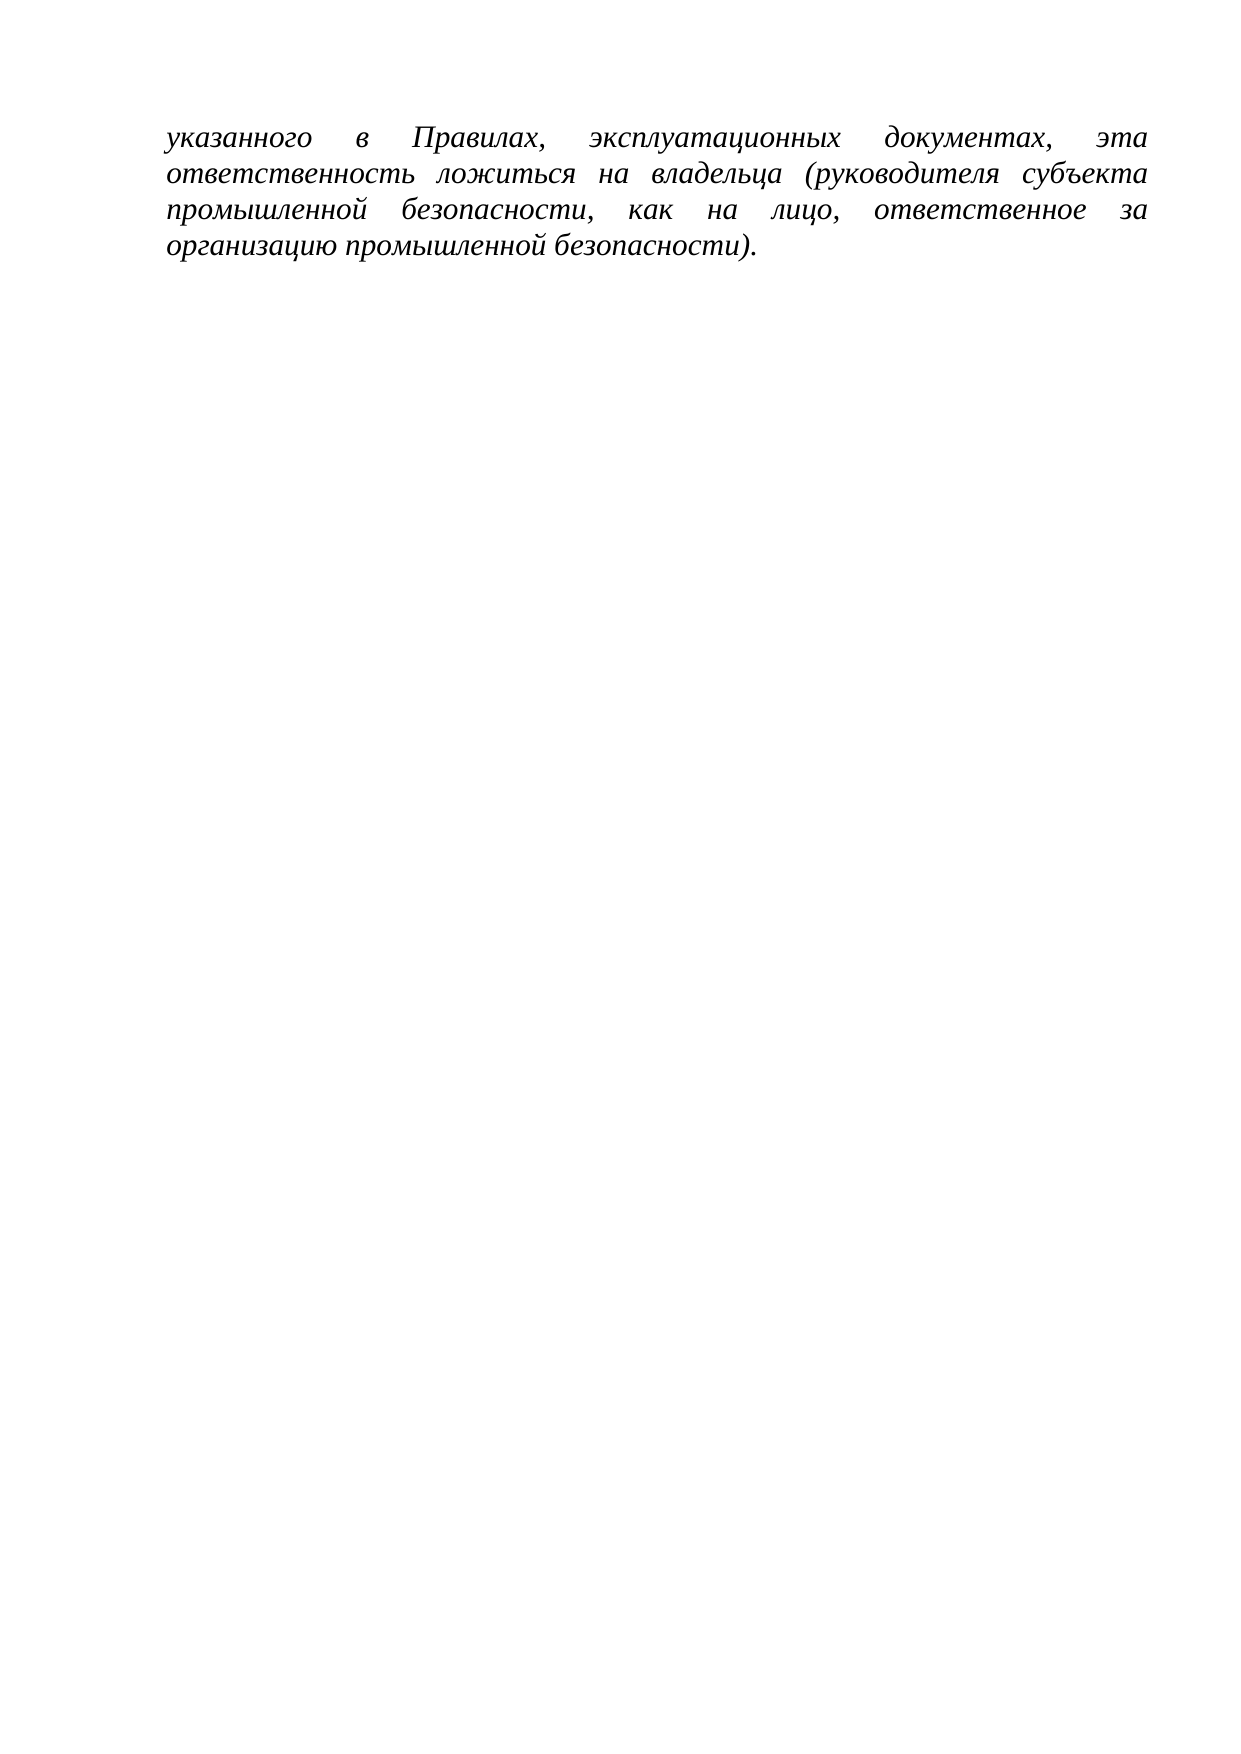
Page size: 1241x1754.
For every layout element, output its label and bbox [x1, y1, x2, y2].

text [166, 118, 1152, 262]
